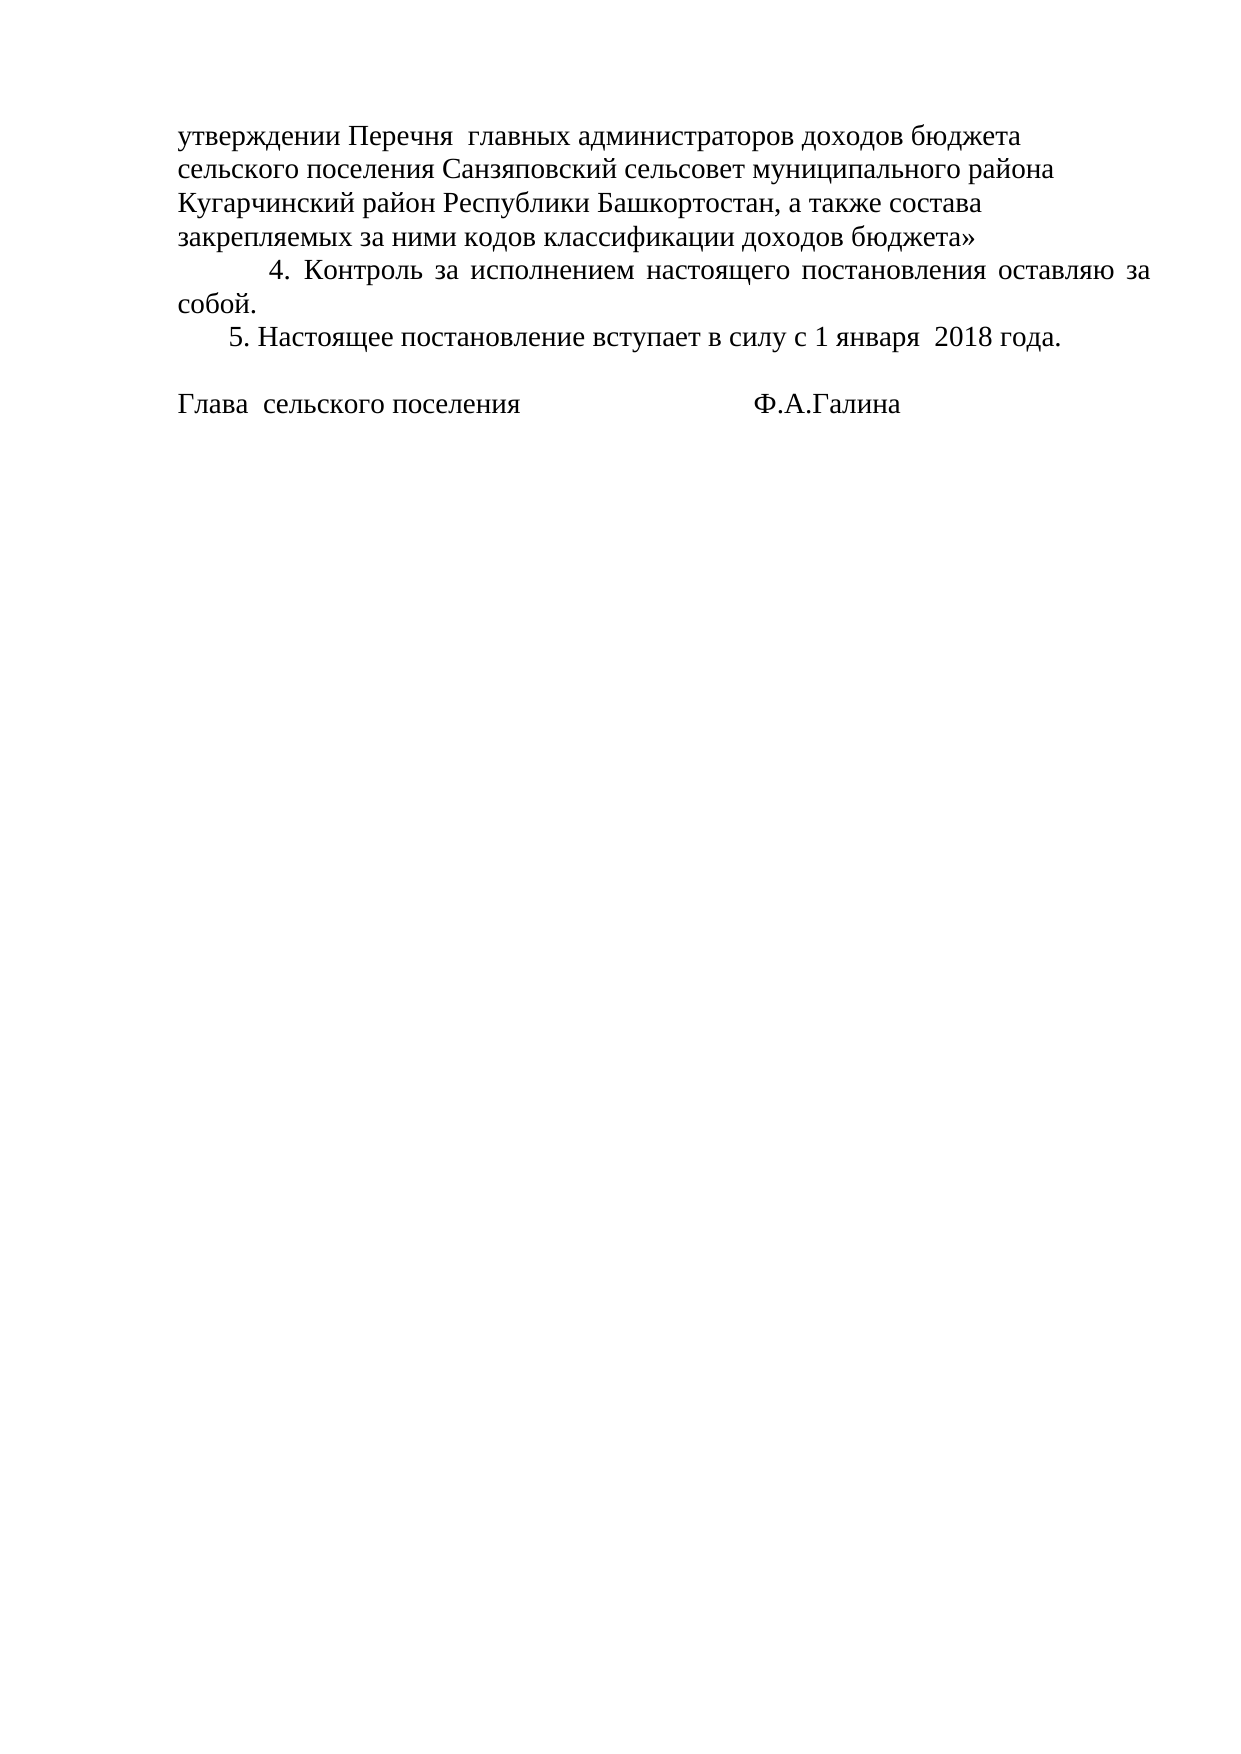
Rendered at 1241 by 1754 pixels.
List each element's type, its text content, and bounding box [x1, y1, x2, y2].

title Кугарчинский район Республики Башкортостан, а также состава закрепляемых за ними кодов классификации доходов бюджета» [177, 185, 1152, 252]
text Глава сельского поселения Ф.А.Галина [177, 386, 1152, 420]
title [177, 118, 1152, 185]
text 4. Контроль за исполнением настоящего постановления оставляю за собой. [177, 252, 1152, 319]
text 5. Настоящее постановление вступает в силу с 1 января 2018 года. [177, 319, 1152, 353]
